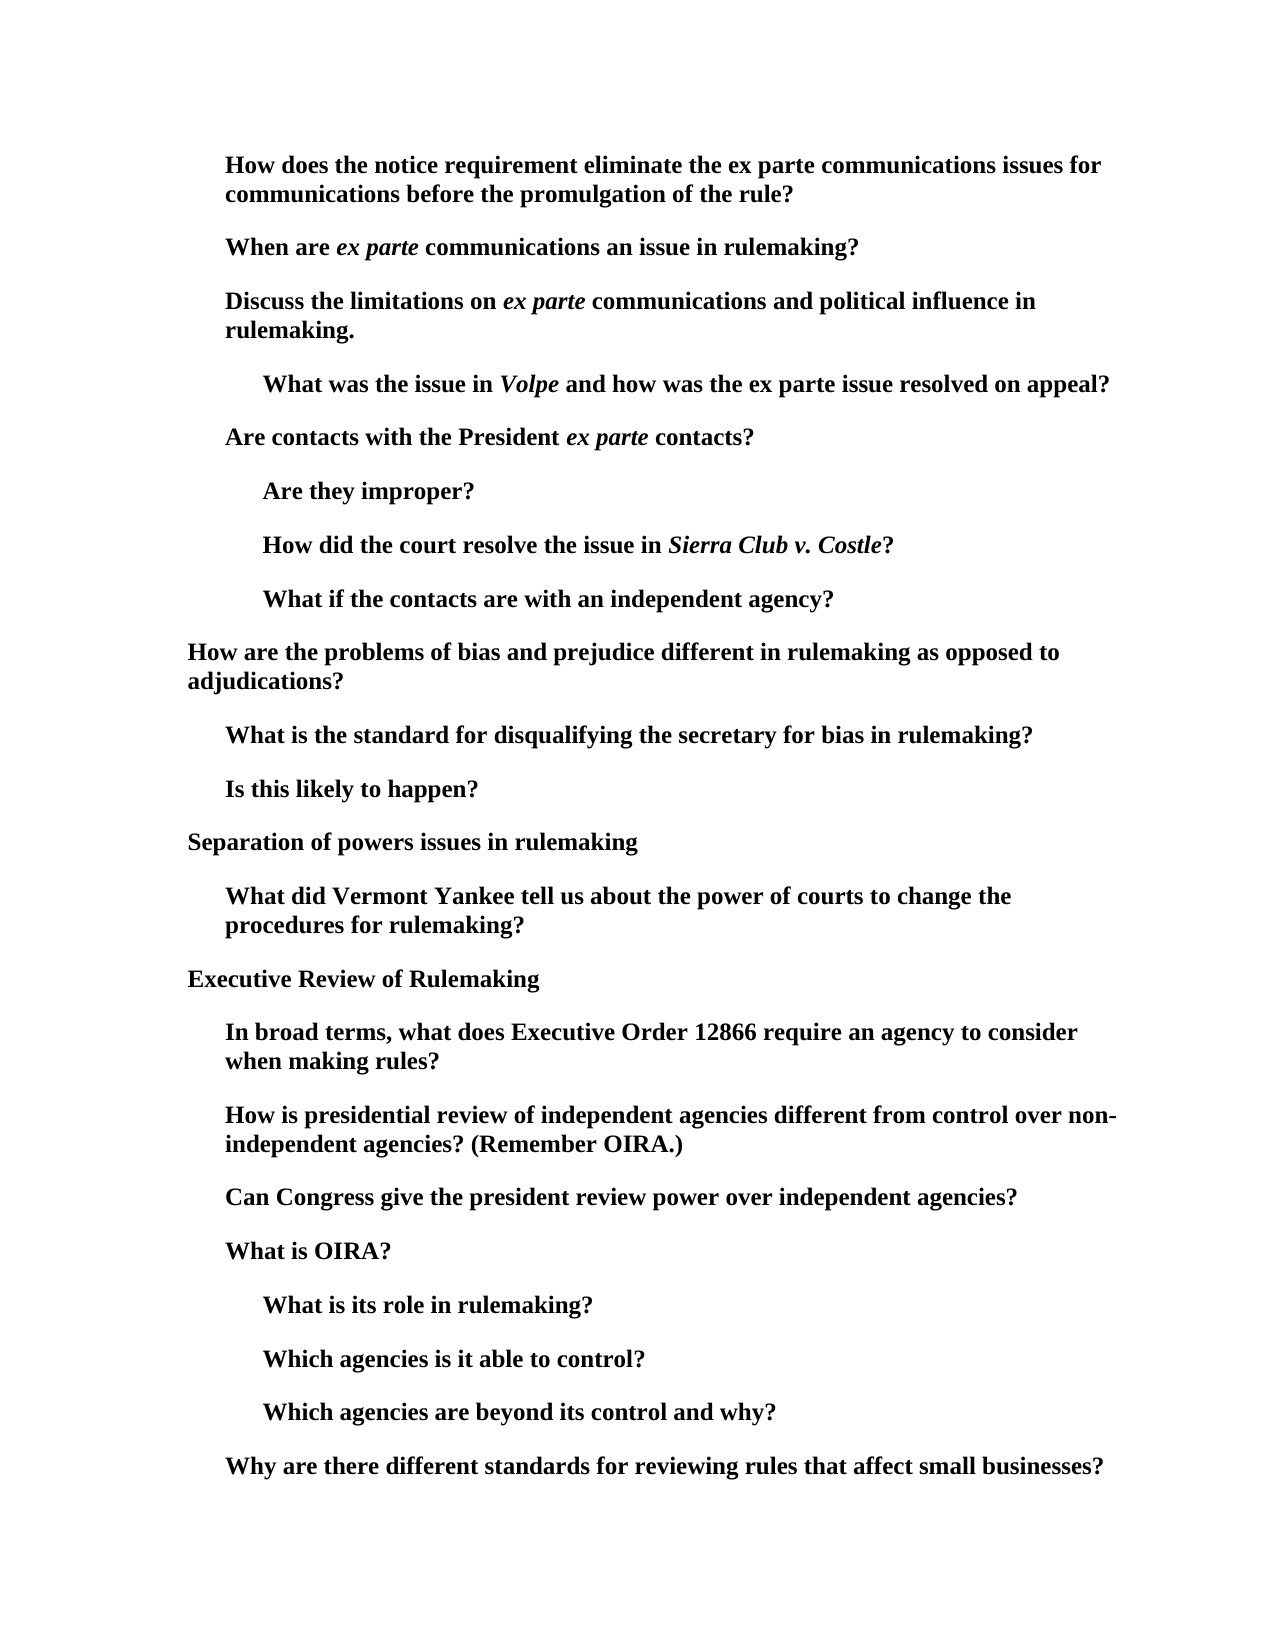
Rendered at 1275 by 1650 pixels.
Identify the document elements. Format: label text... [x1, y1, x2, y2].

subtitle Are contacts with the President ex parte contacts? [225, 422, 1125, 451]
subtitle What is OIRA? [225, 1236, 1125, 1265]
subtitle Is this likely to happen? [225, 774, 1125, 802]
subtitle Are they improper? [262, 476, 1125, 505]
subtitle What was the issue in Volpe and how was the ex parte issue resolved on appeal? [262, 369, 1125, 397]
subtitle Executive Review of Rulemaking [187, 964, 1125, 992]
subtitle What did Vermont Yankee tell us about the power of courts to change the procedures for rulemaking? [225, 881, 1125, 939]
subtitle Which agencies is it able to control? [262, 1344, 1125, 1372]
subtitle How are the problems of bias and prejudice different in rulemaking as opposed to adjudications? [187, 637, 1125, 695]
subtitle Why are there different standards for reviewing rules that affect small businesses? [225, 1451, 1125, 1480]
subtitle What is its role in rulemaking? [262, 1290, 1125, 1319]
subtitle How is presidential review of independent agencies different from control over non-independent agencies? (Remember OIRA.) [225, 1100, 1125, 1157]
subtitle Can Congress give the president review power over independent agencies? [225, 1182, 1125, 1211]
subtitle Discuss the limitations on ex parte communications and political influence in rulemaking. [225, 286, 1125, 344]
subtitle In broad terms, what does Executive Order 12866 require an agency to consider when making rules? [225, 1017, 1125, 1075]
subtitle When are ex parte communications an issue in rulemaking? [225, 232, 1125, 261]
subtitle What if the contacts are with an independent agency? [262, 584, 1125, 612]
subtitle How did the court resolve the issue in Sierra Club v. Costle? [262, 530, 1125, 559]
subtitle What is the standard for disqualifying the secretary for bias in rulemaking? [225, 720, 1125, 749]
subtitle How does the notice requirement eliminate the ex parte communications issues for communications before the promulgation of the rule? [225, 150, 1125, 207]
subtitle Separation of powers issues in rulemaking [187, 827, 1125, 856]
subtitle Which agencies are beyond its control and why? [262, 1397, 1125, 1426]
